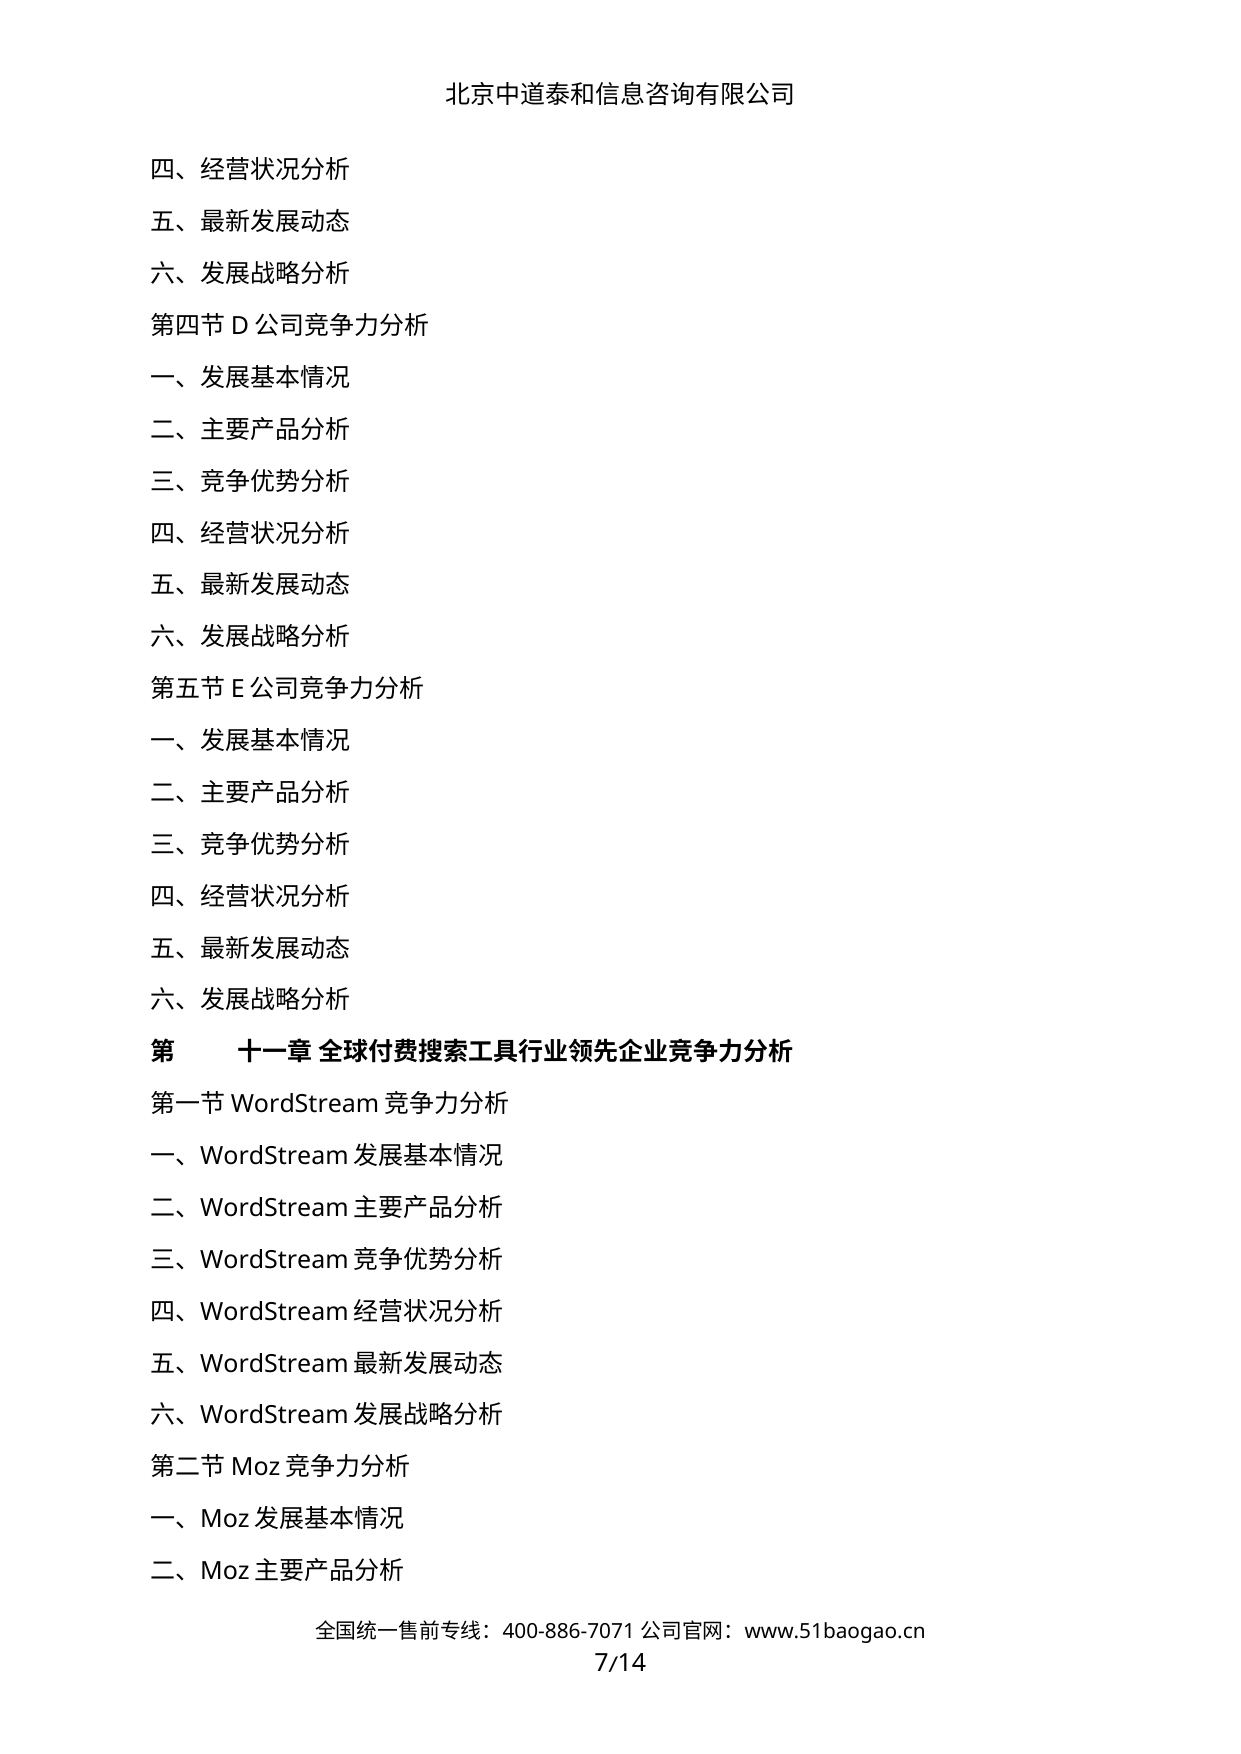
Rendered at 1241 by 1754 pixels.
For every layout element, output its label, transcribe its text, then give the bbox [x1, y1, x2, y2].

text 二、Moz主要产品分析 [150, 1551, 1090, 1587]
text 一、发展基本情况 [150, 721, 1090, 757]
text 六、发展战略分析 [150, 617, 1090, 653]
text 第 十一章 全球付费搜索工具行业领先企业竞争力分析 [150, 1032, 1090, 1068]
text 第一节 WordStream竞争力分析 [150, 1084, 1090, 1120]
text 二、WordStream主要产品分析 [150, 1187, 1090, 1224]
text 五、WordStream最新发展动态 [150, 1343, 1090, 1379]
text 第五节 E公司竞争力分析 [150, 669, 1090, 705]
text 一、WordStream发展基本情况 [150, 1136, 1090, 1172]
text 四、经营状况分析 [150, 513, 1090, 549]
text 五、最新发展动态 [150, 202, 1090, 238]
text 一、发展基本情况 [150, 357, 1090, 394]
text 三、竞争优势分析 [150, 824, 1090, 861]
text 四、WordStream经营状况分析 [150, 1291, 1090, 1327]
text 六、发展战略分析 [150, 254, 1090, 290]
text 四、经营状况分析 [150, 876, 1090, 912]
text 三、WordStream竞争优势分析 [150, 1239, 1090, 1276]
text 第四节 D公司竞争力分析 [150, 306, 1090, 342]
text 六、WordStream发展战略分析 [150, 1395, 1090, 1431]
text 五、最新发展动态 [150, 565, 1090, 601]
text 三、竞争优势分析 [150, 461, 1090, 497]
text 第二节 Moz竞争力分析 [150, 1447, 1090, 1483]
text 二、主要产品分析 [150, 772, 1090, 809]
text 二、主要产品分析 [150, 409, 1090, 446]
text 五、最新发展动态 [150, 928, 1090, 964]
text 六、发展战略分析 [150, 980, 1090, 1016]
text 一、Moz发展基本情况 [150, 1499, 1090, 1535]
text 四、经营状况分析 [150, 150, 1090, 186]
